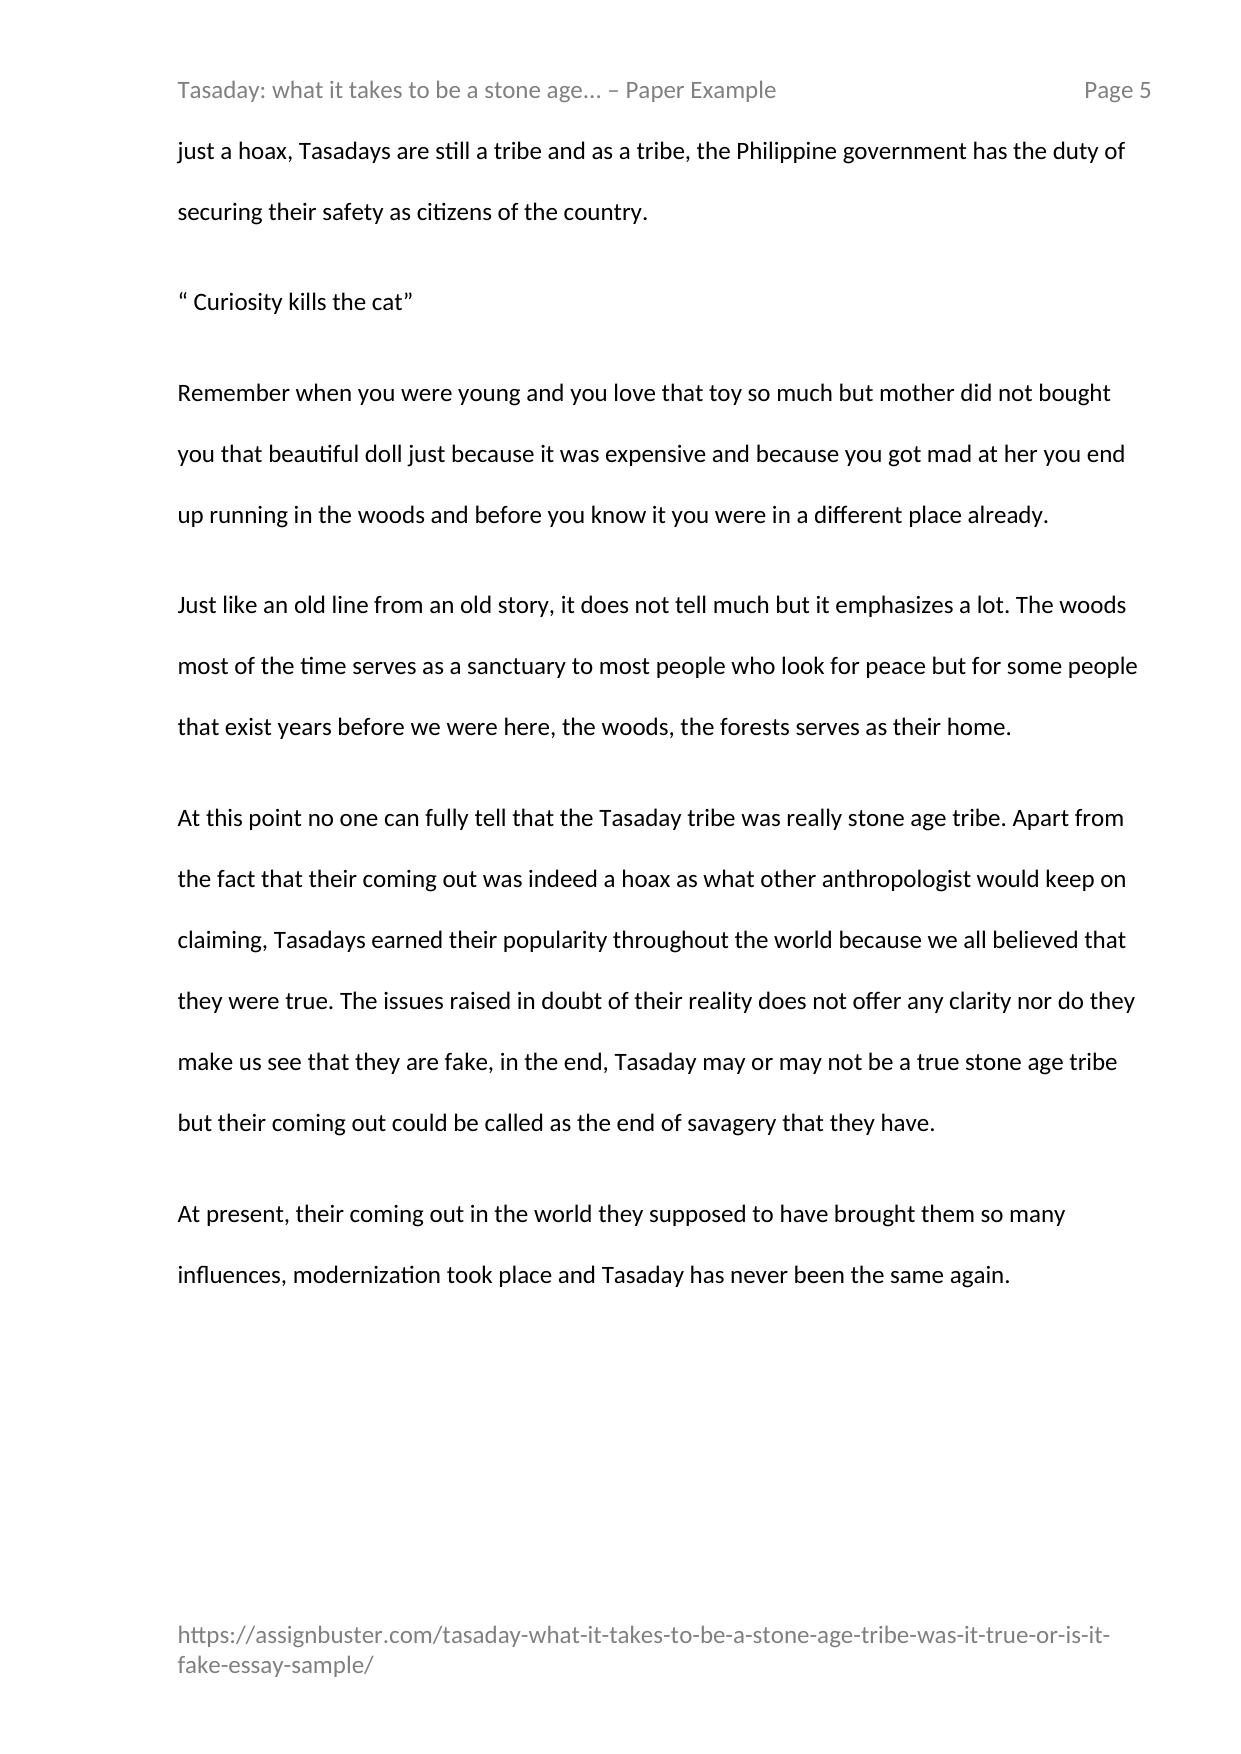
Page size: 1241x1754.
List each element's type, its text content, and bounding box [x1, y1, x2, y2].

text Remember when you were young and you love that toy so much but mother did not bought you that beautiful doll just because it was expensive and because you got mad at her you end up running in the woods and before you know it you were in a different place already. [177, 377, 1152, 529]
text At this point no one can fully tell that the Tasaday tribe was really stone age tribe. Apart from the fact that their coming out was indeed a hoax as what other anthropologist would keep on claiming, Tasadays earned their popularity throughout the world because we all believed that they were true. The issues raised in doubt of their reality does not offer any clarity nor do they make us see that they are fake, in the end, Tasaday may or may not be a true stone age tribe but their coming out could be called as the end of savagery that they have. [177, 802, 1152, 1138]
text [177, 135, 1152, 226]
text At present, their coming out in the world they supposed to have brought them so many influences, modernization took place and Tasaday has never been the same again. [177, 1198, 1152, 1289]
text Just like an old line from an old story, it does not tell much but it emphasizes a lot. The woods most of the time serves as a sanctuary to most people who look for peace but for some people that exist years before we were here, the woods, the forests serves as their home. [177, 589, 1152, 742]
text “ Curiosity kills the cat” [177, 286, 1152, 317]
